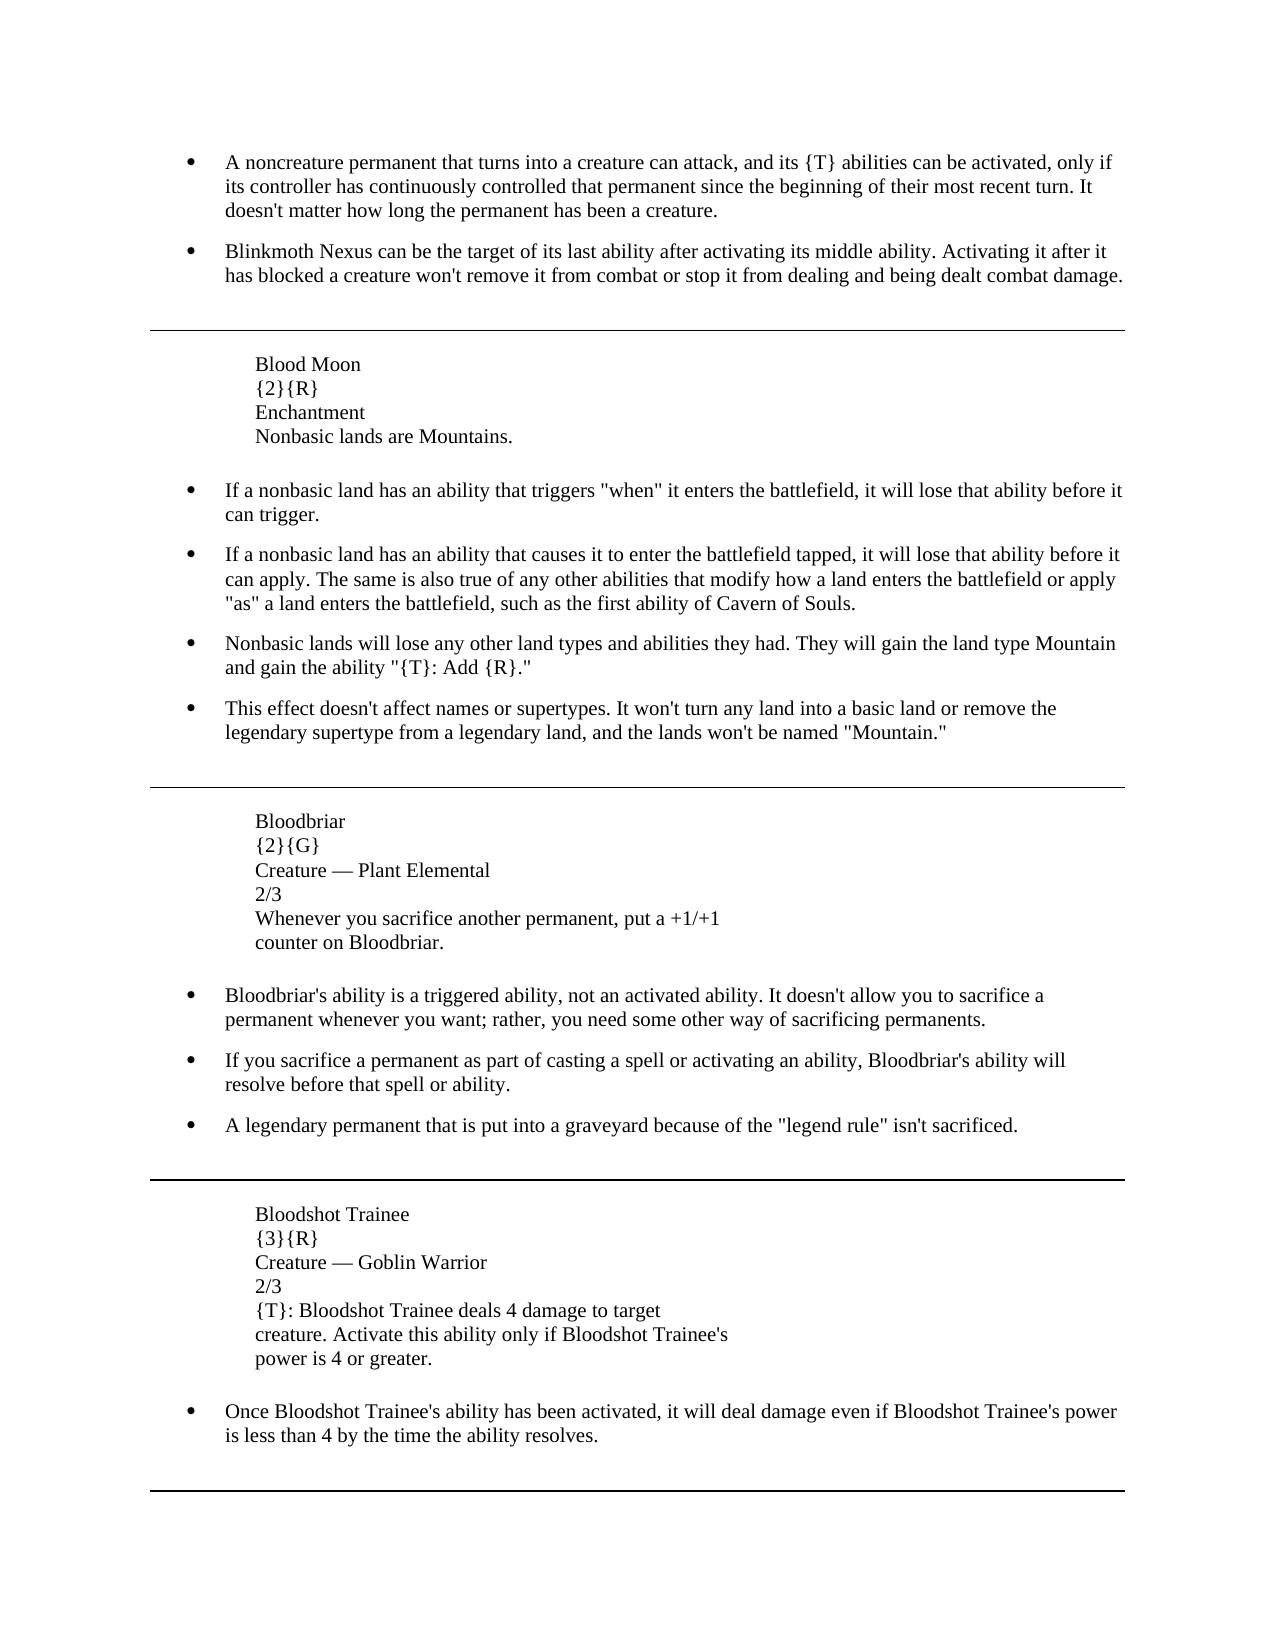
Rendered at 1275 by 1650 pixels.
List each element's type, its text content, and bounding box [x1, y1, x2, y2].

list A legendary permanent that is put into a graveyard because of the "legend rule" isn't sacrificed. [187, 1112, 1125, 1137]
list If a nonbasic land has an ability that causes it to enter the battlefield tapped, it will lose that ability before it can apply. The same is also true of any other abilities that modify how a land enters the battlefield or apply "as" a land enters the battlefield, such as the first ability of Cavern of Souls. [187, 542, 1125, 614]
list Blinkmoth Nexus can be the target of its last ability after activating its middle ability. Activating it after it has blocked a creature won't remove it from combat or stop it from dealing and being dealt combat damage. [187, 239, 1125, 287]
text Blood Moon {2}{R} Enchantment Nonbasic lands are Mountains. [255, 352, 735, 448]
list This effect doesn't affect names or supertypes. It won't turn any land into a basic land or remove the legendary supertype from a legendary land, and the lands won't be named "Mountain." [187, 696, 1125, 744]
list A noncreature permanent that turns into a creature can attack, and its {T} abilities can be activated, only if its controller has continuously controlled that permanent since the beginning of their most recent turn. It doesn't matter how long the permanent has been a creature. [187, 150, 1125, 222]
list If a nonbasic land has an ability that triggers "when" it enters the battlefield, it will lose that ability before it can trigger. [187, 478, 1125, 526]
list Nonbasic lands will lose any other land types and abilities they had. They will gain the land type Mountain and gain the ability "{T}: Add {R}." [187, 631, 1125, 679]
list Bloodbriar's ability is a triggered ability, not an activated ability. It doesn't allow you to sacrifice a permanent whenever you want; rather, you need some other way of sacrificing permanents. [187, 983, 1125, 1031]
list If you sacrifice a permanent as part of casting a spell or activating an ability, Bloodbriar's ability will resolve before that spell or ability. [187, 1048, 1125, 1096]
text Bloodshot Trainee {3}{R} Creature — Goblin Warrior 2/3 {T}: Bloodshot Trainee deals 4 damage to target creature. Activate this ability only if Bloodshot Trainee's power is 4 or greater. [255, 1202, 735, 1370]
list Once Bloodshot Trainee's ability has been activated, it will deal damage even if Bloodshot Trainee's power is less than 4 by the time the ability resolves. [187, 1399, 1125, 1447]
text Bloodbriar {2}{G} Creature — Plant Elemental 2/3 Whenever you sacrifice another permanent, put a +1/+1 counter on Bloodbriar. [255, 809, 735, 954]
